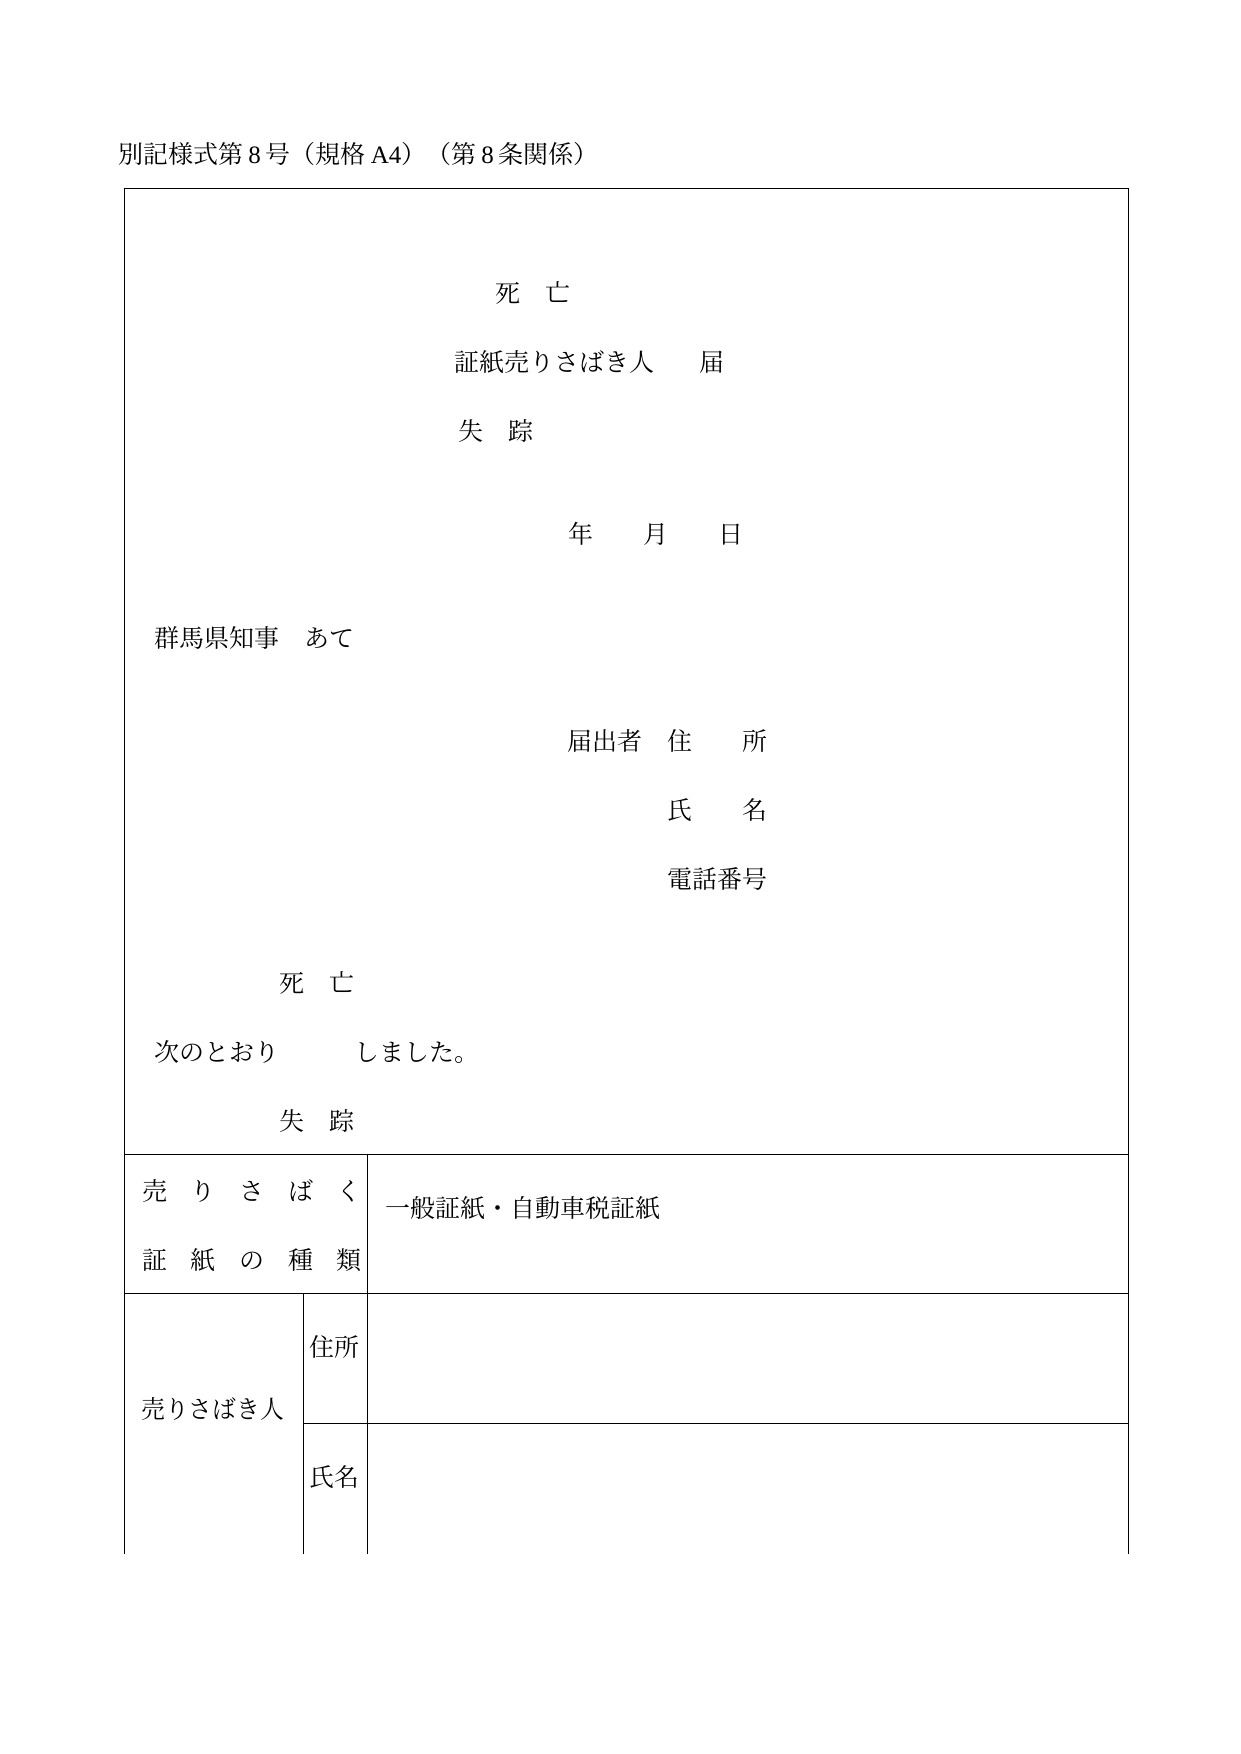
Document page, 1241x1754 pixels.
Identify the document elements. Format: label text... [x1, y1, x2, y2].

table_cell 売りさばき人 [125, 1294, 303, 1553]
table_header 死 亡 証紙売りさばき人 届 失 踪 年 月 日 群馬県知事 あて 届出者 住 所 氏 名 電話番号 死 亡 次のとおり しました。 失 踪 [125, 189, 1128, 1154]
table_cell [368, 1294, 1128, 1423]
table_cell 一般証紙・自動車税証紙 [368, 1155, 1128, 1293]
table_cell 氏名 [304, 1424, 367, 1553]
table_cell 売りさばく 証紙の種類 [125, 1155, 367, 1293]
text 別記様式第8号（規格A4）（第8条関係） [118, 118, 1122, 187]
table_cell [368, 1424, 1128, 1553]
table_cell 住所 [304, 1294, 367, 1423]
